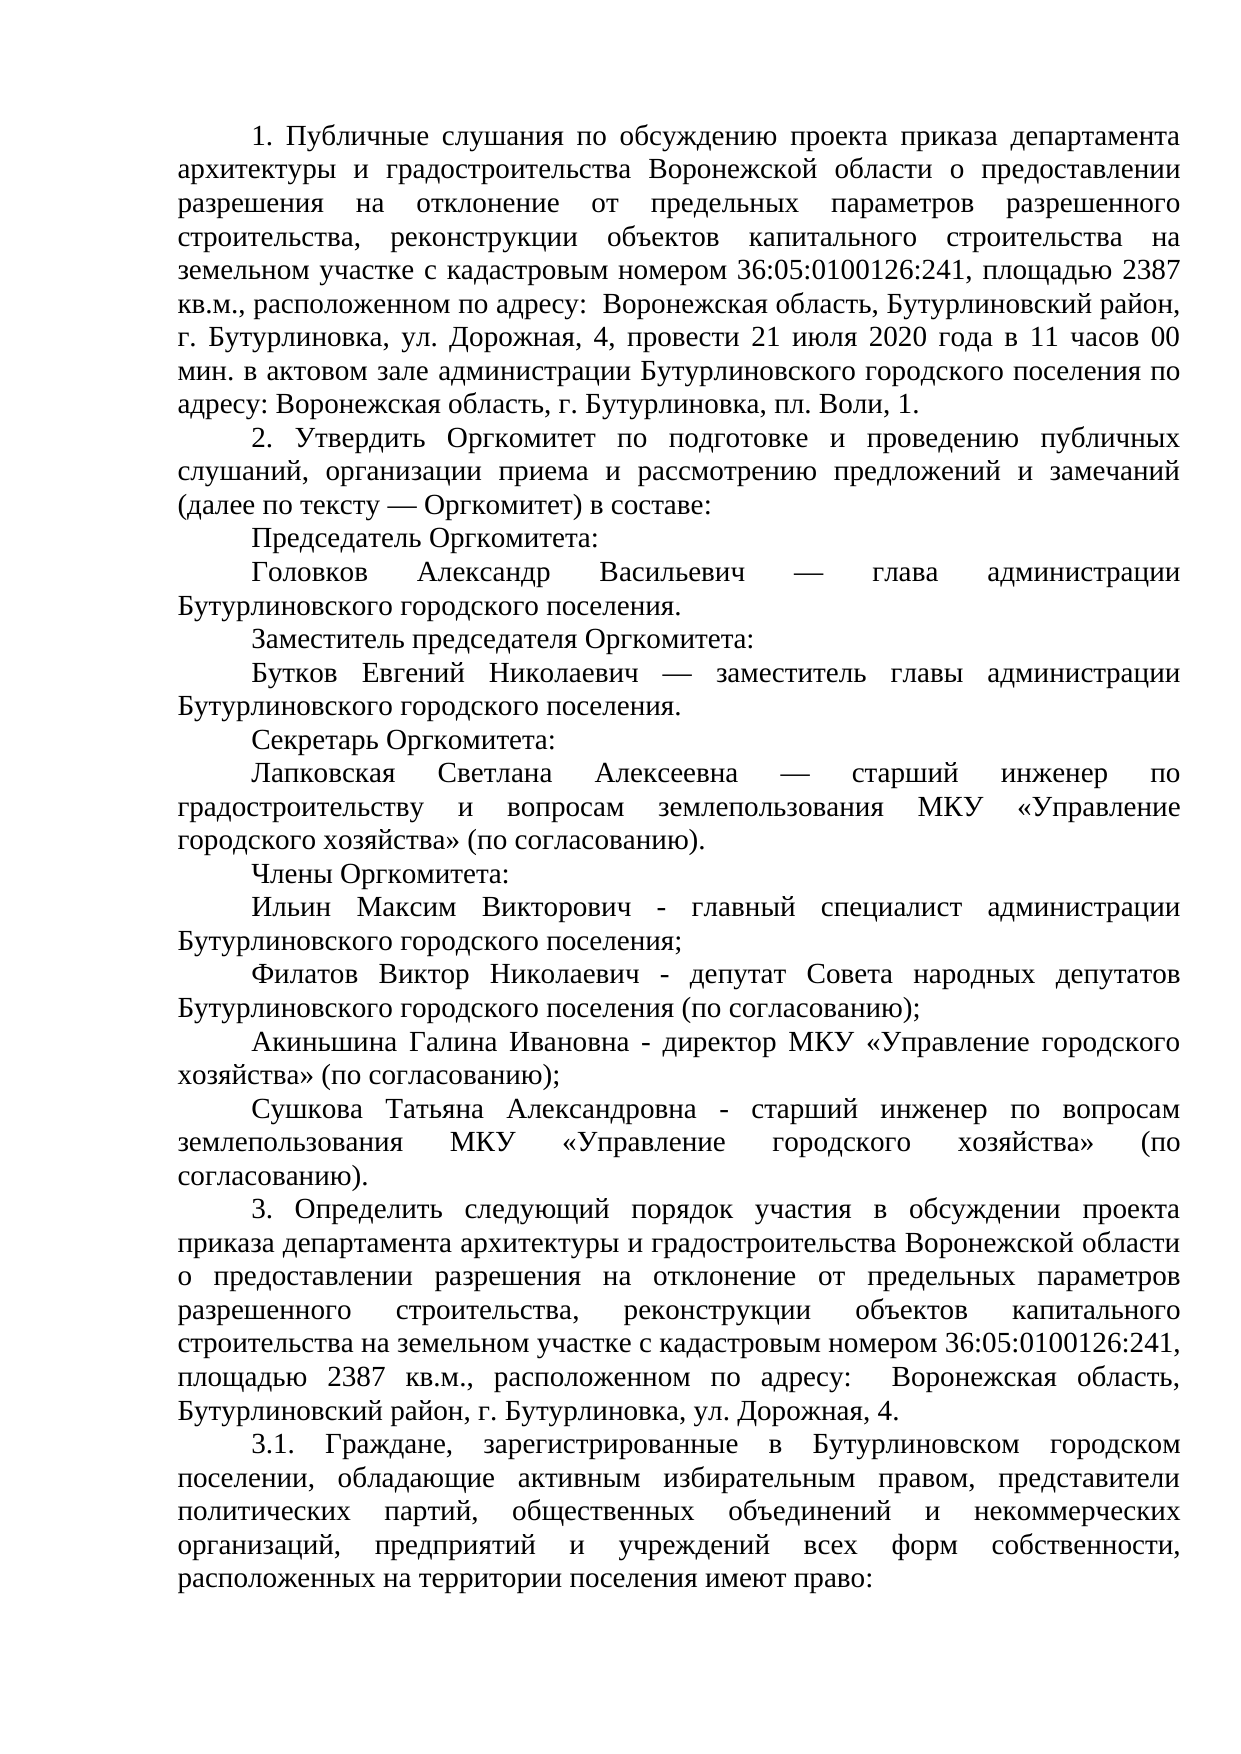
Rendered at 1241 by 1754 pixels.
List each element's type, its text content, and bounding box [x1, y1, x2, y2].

text Секретарь Оргкомитета: [177, 722, 1181, 755]
text 1. Публичные слушания по обсуждению проекта приказа департамента архитектуры и градостроительства Воронежской области о предоставлении разрешения на отклонение от предельных параметров разрешенного строительства, реконструкции объектов капитального строительства на земельном участке с кадастровым номером 36:05:0100126:241, площадью 2387 кв.м., расположенном по адресу: Воронежская область, Бутурлиновский район, г. Бутурлиновка, ул. Дорожная, 4, провести 21 июля 2020 года в 11 часов 00 мин. в актовом зале администрации Бутурлиновского городского поселения по адресу: Воронежская область, г. Бутурлиновка, пл. Воли, 1. [177, 118, 1181, 420]
text 2. Утвердить Оргкомитет по подготовке и проведению публичных слушаний, организации приема и рассмотрению предложений и замечаний (далее по тексту — Оргкомитет) в составе: [177, 420, 1181, 521]
text Члены Оргкомитета: [177, 856, 1181, 889]
text 3. Определить следующий порядок участия в обсуждении проекта приказа департамента архитектуры и градостроительства Воронежской области о предоставлении разрешения на отклонение от предельных параметров разрешенного строительства, реконструкции объектов капитального строительства на земельном участке с кадастровым номером 36:05:0100126:241, площадью 2387 кв.м., расположенном по адресу: Воронежская область, Бутурлиновский район, г. Бутурлиновка, ул. Дорожная, 4. [177, 1191, 1181, 1426]
text Ильин Максим Викторович - главный специалист администрации Бутурлиновского городского поселения; [177, 889, 1181, 957]
text Акиньшина Галина Ивановна - директор МКУ «Управление городского хозяйства» (по согласованию); [177, 1024, 1181, 1091]
text Сушкова Татьяна Александровна - старший инженер по вопросам землепользования МКУ «Управление городского хозяйства» (по согласованию). [177, 1091, 1181, 1191]
text 3.1. Граждане, зарегистрированные в Бутурлиновском городском поселении, обладающие активным избирательным правом, представители политических партий, общественных объединений и некоммерческих организаций, предприятий и учреждений всех форм собственности, расположенных на территории поселения имеют право: [177, 1426, 1181, 1594]
text Филатов Виктор Николаевич - депутат Совета народных депутатов Бутурлиновского городского поселения (по согласованию); [177, 957, 1181, 1024]
text Председатель Оргкомитета: [177, 521, 1181, 554]
text Бутков Евгений Николаевич — заместитель главы администрации Бутурлиновского городского поселения. [177, 655, 1181, 722]
text Головков Александр Васильевич — глава администрации Бутурлиновского городского поселения. [177, 554, 1181, 621]
text Заместитель председателя Оргкомитета: [177, 621, 1181, 655]
text Лапковская Светлана Алексеевна — старший инженер по градостроительству и вопросам землепользования МКУ «Управление городского хозяйства» (по согласованию). [177, 755, 1181, 856]
